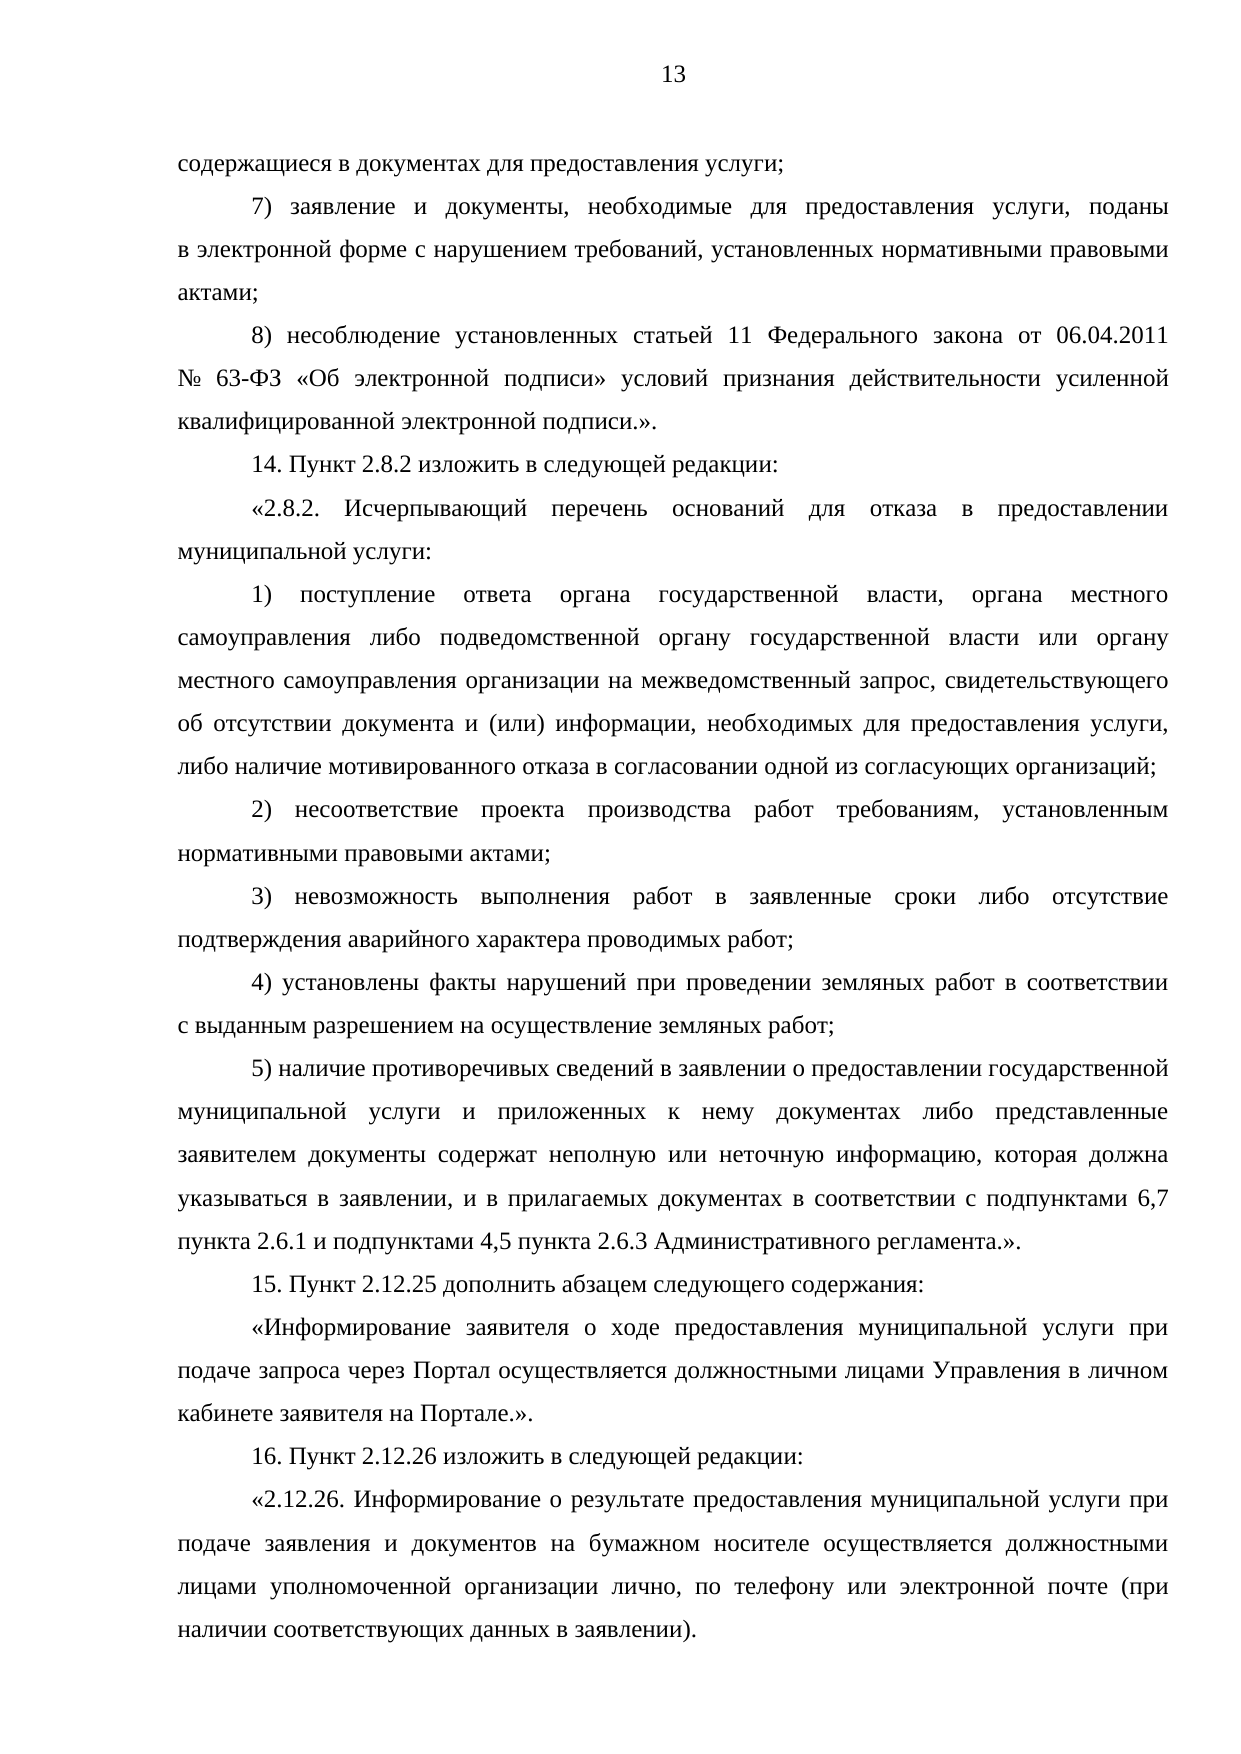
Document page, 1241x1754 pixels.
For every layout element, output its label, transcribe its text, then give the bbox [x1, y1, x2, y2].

text 16. Пункт 2.12.26 изложить в следующей редакции: [251, 1441, 1169, 1470]
text 4) установлены факты нарушений при проведении земляных работ в соответствии с выданным разрешением на осуществление земляных работ; [177, 967, 1169, 1039]
text 5) наличие противоречивых сведений в заявлении о предоставлении государственной муниципальной услуги и приложенных к нему документах либо представленные заявителем документы содержат неполную или неточную информацию, которая должна указываться в заявлении, и в прилагаемых документах в соответствии с подпунктами 6,7 пункта 2.6.1 и подпунктами 4,5 пункта 2.6.3 Административного регламента.». [177, 1053, 1169, 1254]
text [177, 148, 1169, 176]
text 3) невозможность выполнения работ в заявленные сроки либо отсутствие подтверждения аварийного характера проводимых работ; [177, 881, 1169, 953]
text 15. Пункт 2.12.25 дополнить абзацем следующего содержания: [251, 1269, 1169, 1298]
text 2) несоответствие проекта производства работ требованиям, установленным нормативными правовыми актами; [177, 794, 1169, 866]
text 1) поступление ответа органа государственной власти, органа местного самоуправления либо подведомственной органу государственной власти или органу местного самоуправления организации на межведомственный запрос, свидетельствующего об отсутствии документа и (или) информации, необходимых для предоставления услуги, либо наличие мотивированного отказа в согласовании одной из согласующих организаций; [177, 579, 1169, 780]
list «2.8.2. Исчерпывающий перечень оснований для отказа в предоставлении муниципальной услуги: [177, 493, 1169, 564]
text «2.12.26. Информирование о результате предоставления муниципальной услуги при подаче заявления и документов на бумажном носителе осуществляется должностными лицами уполномоченной организации лично, по телефону или электронной почте (при наличии соответствующих данных в заявлении). [177, 1484, 1169, 1643]
text 8) несоблюдение установленных статьей 11 Федерального закона от 06.04.2011 № 63-ФЗ «Об электронной подписи» условий признания действительности усиленной квалифицированной электронной подписи.». [177, 320, 1169, 435]
text 7) заявление и документы, необходимые для предоставления услуги, поданы в электронной форме с нарушением требований, установленных нормативными правовыми актами; [177, 191, 1169, 306]
text «Информирование заявителя о ходе предоставления муниципальной услуги при подаче запроса через Портал осуществляется должностными лицами Управления в личном кабинете заявителя на Портале.». [177, 1312, 1169, 1427]
list 14. Пункт 2.8.2 изложить в следующей редакции: [251, 449, 1169, 478]
